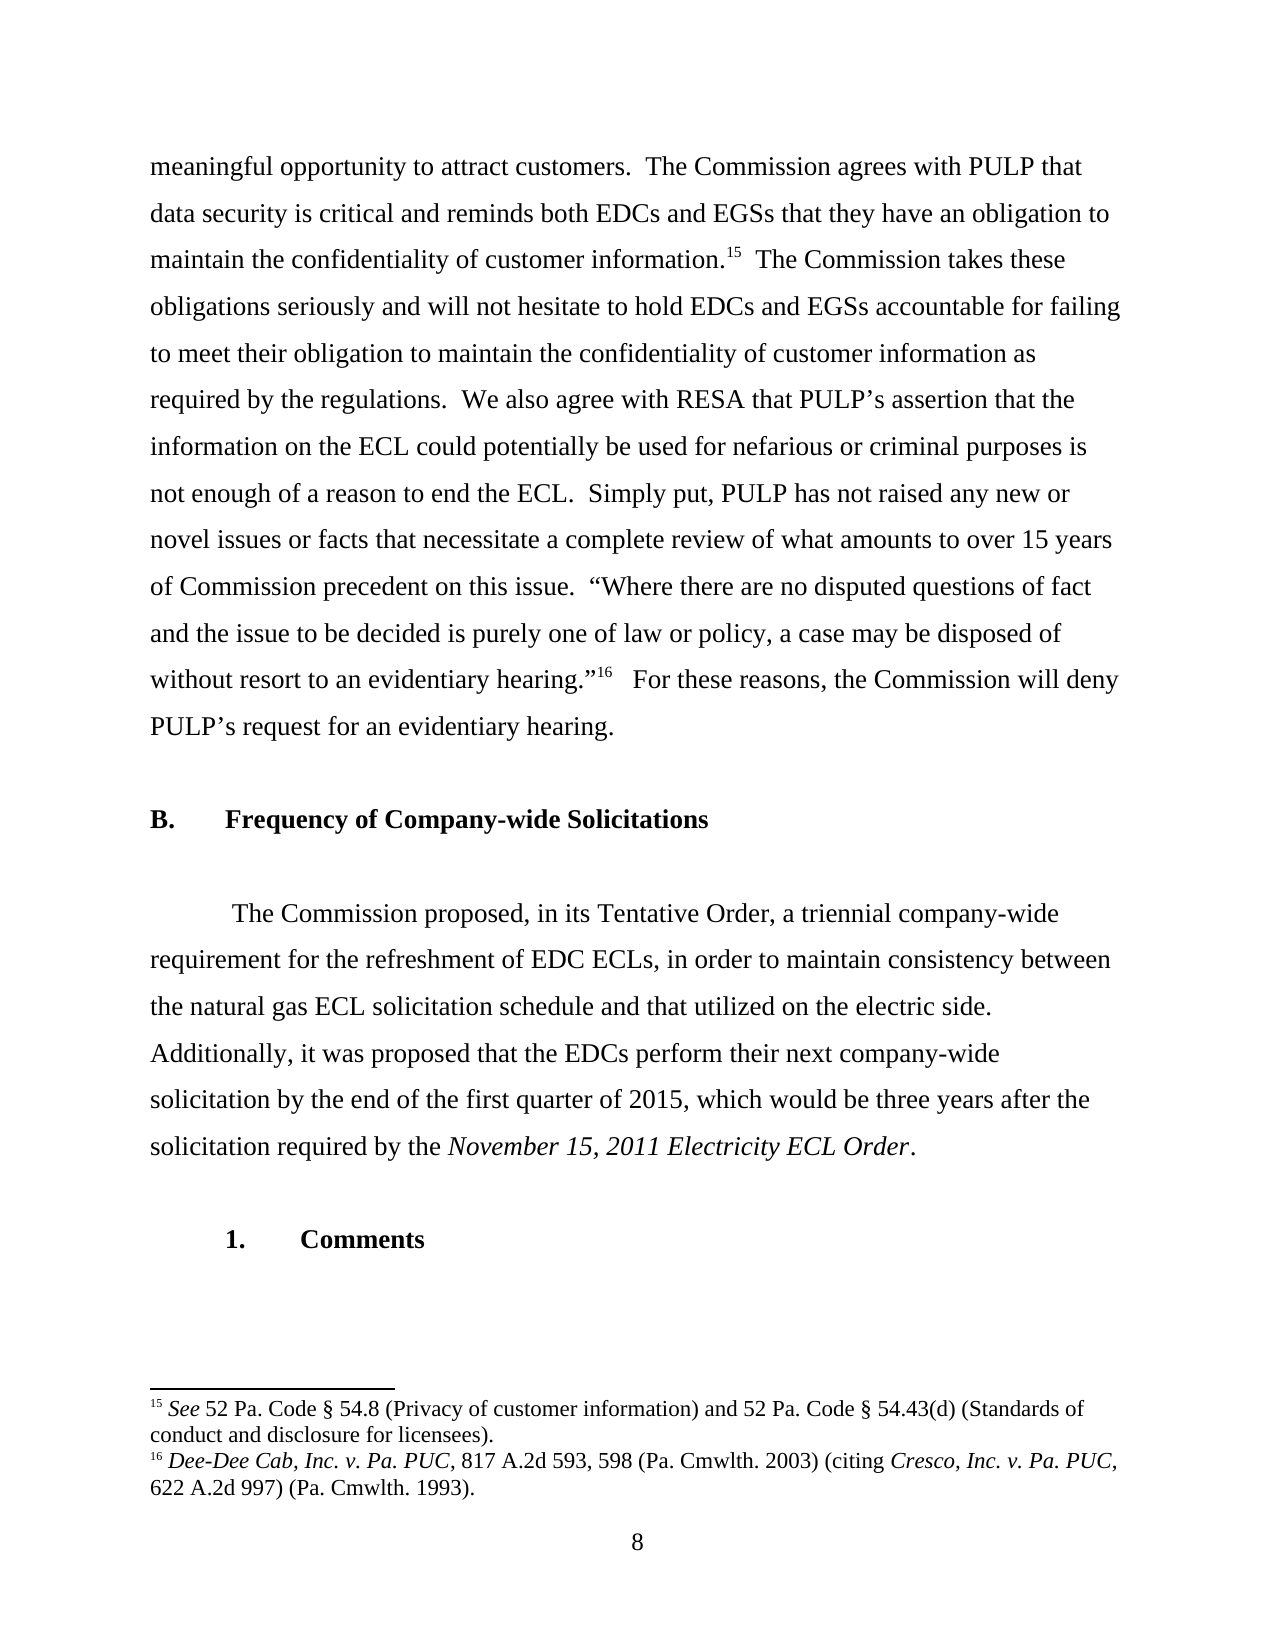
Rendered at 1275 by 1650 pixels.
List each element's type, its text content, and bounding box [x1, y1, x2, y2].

text The Commission proposed, in its Tentative Order, a triennial company-wide requirement for the refreshment of EDC ECLs, in order to maintain consistency between the natural gas ECL solicitation schedule and that utilized on the electric side. Additionally, it was proposed that the EDCs perform their next company-wide solicitation by the end of the first quarter of 2015, which would be three years after the solicitation required by the November 15, 2011 Electricity ECL Order. [150, 897, 1125, 1161]
text B. Frequency of Company-wide Solicitations [150, 803, 1125, 834]
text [150, 150, 1125, 741]
text 1. Comments [150, 1223, 1125, 1254]
